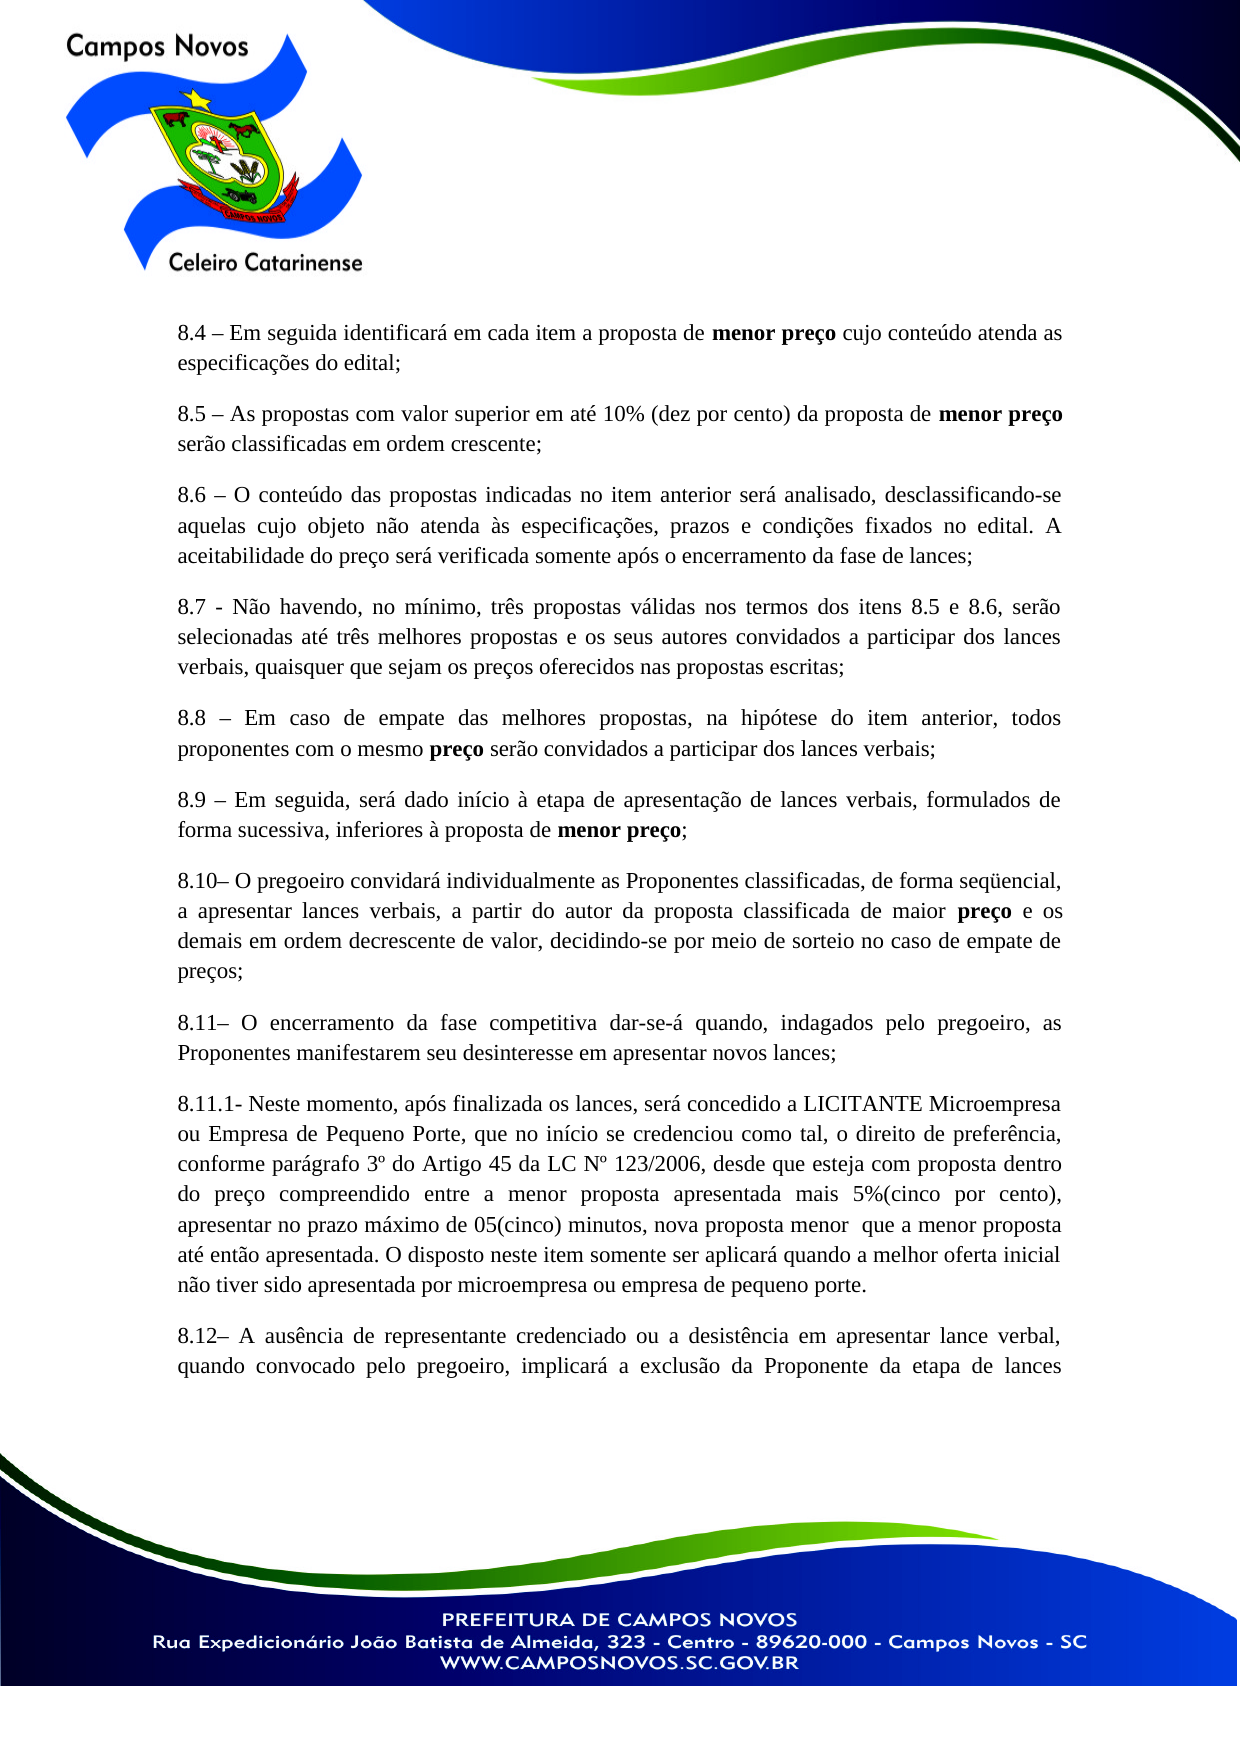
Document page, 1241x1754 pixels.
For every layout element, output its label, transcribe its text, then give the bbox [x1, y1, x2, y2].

text 8.11.1- Neste momento, após finalizada os lances, será concedido a LICITANTE Microempresa ou Empresa de Pequeno Porte, que no início se credenciou como tal, o direito de preferência, conforme parágrafo 3º do Artigo 45 da LC Nº 123/2006, desde que esteja com proposta dentro do preço compreendido entre a menor proposta apresentada mais 5%(cinco por cento), apresentar no prazo máximo de 05(cinco) minutos, nova proposta menor que a menor proposta até então apresentada. O disposto neste item somente ser aplicará quando a melhor oferta inicial não tiver sido apresentada por microempresa ou empresa de pequeno porte. [177, 1090, 1063, 1297]
text 8.8 – Em caso de empate das melhores propostas, na hipótese do item anterior, todos proponentes com o mesmo preço serão convidados a participar dos lances verbais; [177, 704, 1063, 761]
text 8.10– O pregoeiro convidará individualmente as Proponentes classificadas, de forma seqüencial, a apresentar lances verbais, a partir do autor da proposta classificada de maior preço e os demais em ordem decrescente de valor, decidindo-se por meio de sorteio no caso de empate de preços; [177, 867, 1063, 984]
text 8.11– O encerramento da fase competitiva dar-se-á quando, indagados pelo pregoeiro, as Proponentes manifestarem seu desinteresse em apresentar novos lances; [177, 1008, 1063, 1065]
picture [0, 1453, 1237, 1686]
text 8.7 - Não havendo, no mínimo, três propostas válidas nos termos dos itens 8.5 e 8.6, serão selecionadas até três melhores propostas e os seus autores convidados a participar dos lances verbais, quaisquer que sejam os preços oferecidos nas propostas escritas; [177, 593, 1063, 680]
text 8.6 – O conteúdo das propostas indicadas no item anterior será analisado, desclassificando-se aquelas cujo objeto não atenda às especificações, prazos e condições fixados no edital. A aceitabilidade do preço será verificada somente após o encerramento da fase de lances; [177, 481, 1063, 568]
text 8.4 – Em seguida identificará em cada item a proposta de menor preço cujo conteúdo atenda as especificações do edital; [177, 266, 1063, 376]
picture [0, 0, 1240, 316]
text 8.5 – As propostas com valor superior em até 10% (dez por cento) da proposta de menor preço serão classificadas em ordem crescente; [177, 400, 1063, 457]
text 8.9 – Em seguida, será dado início à etapa de apresentação de lances verbais, formulados de forma sucessiva, inferiores à proposta de menor preço; [177, 786, 1063, 842]
